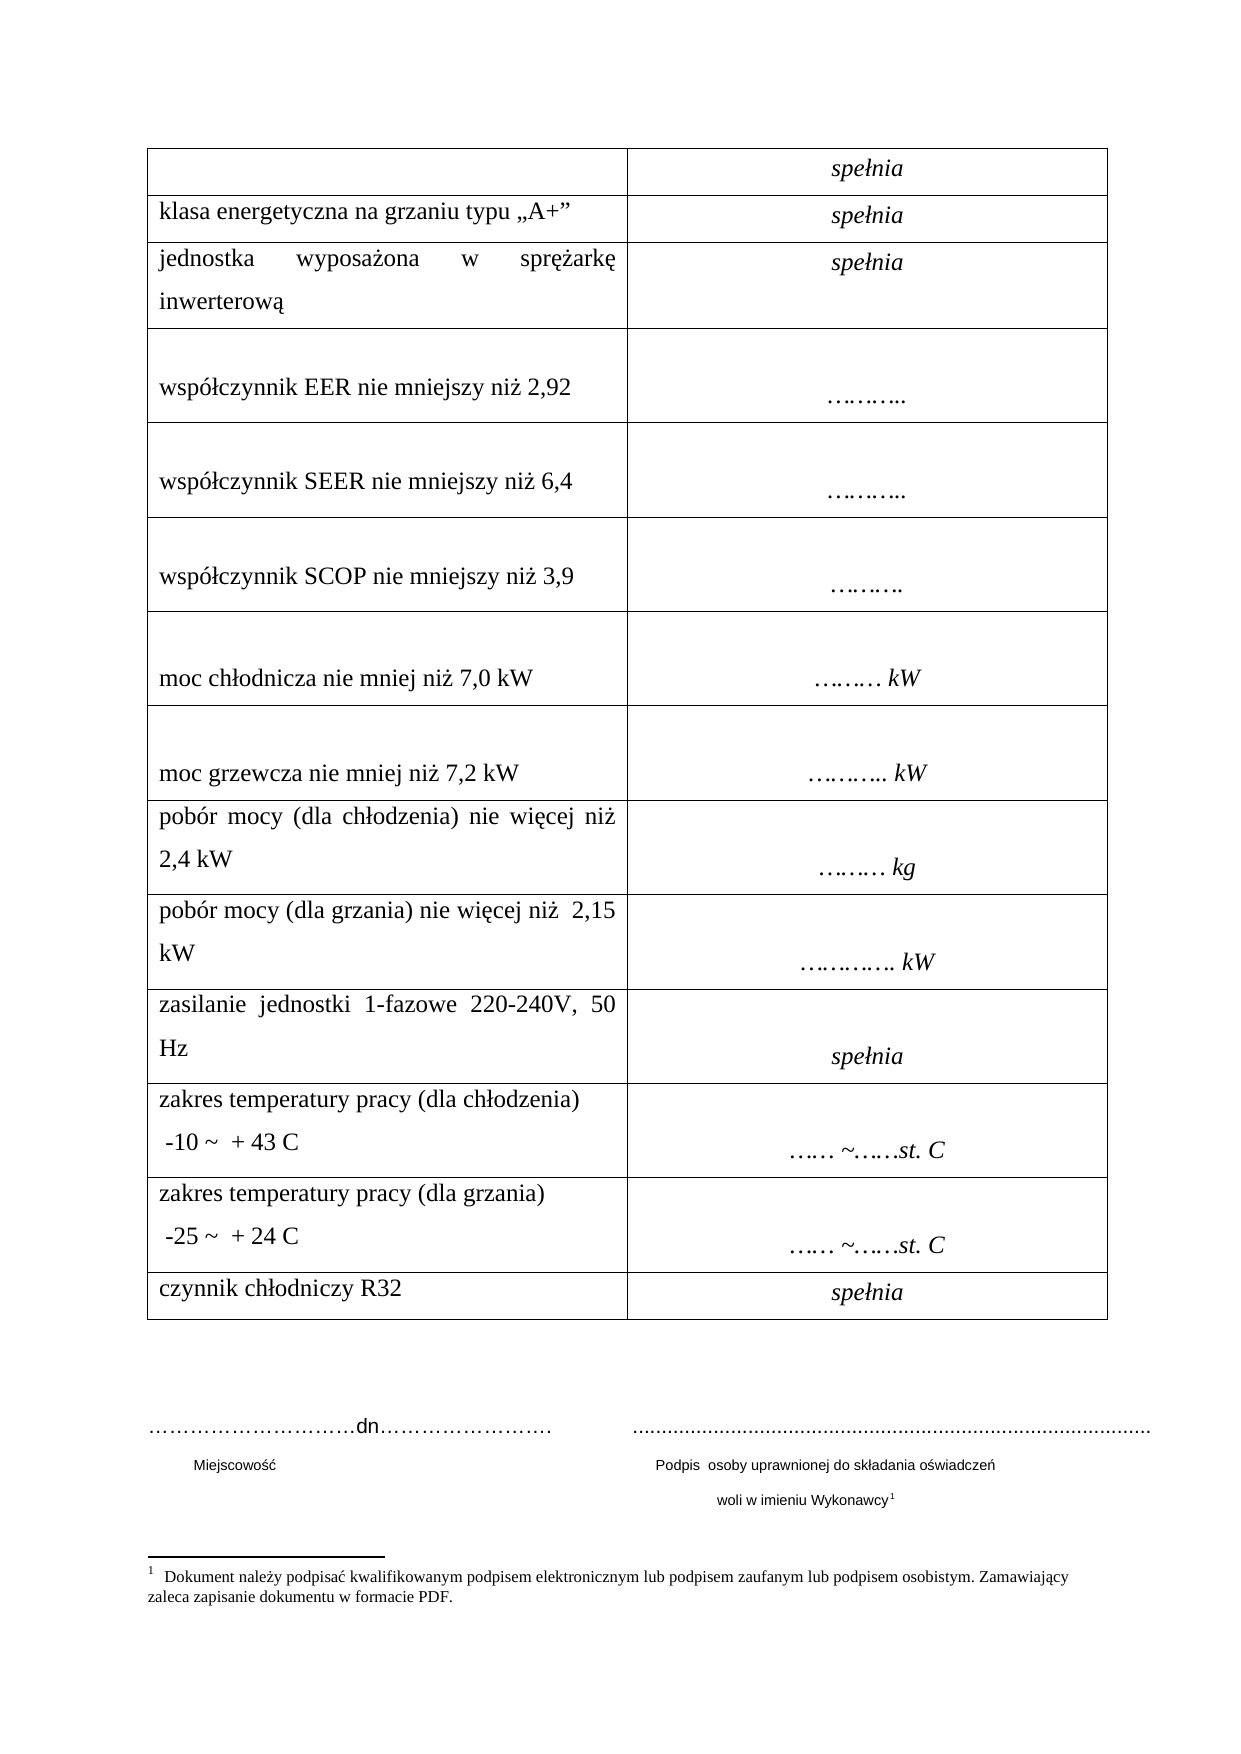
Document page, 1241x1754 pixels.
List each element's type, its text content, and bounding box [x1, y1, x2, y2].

table_cell moc chłodnicza nie mniej niż 7,0 kW [148, 612, 627, 705]
table_cell spełnia [628, 196, 1107, 242]
table_cell spełnia [628, 1273, 1107, 1319]
table_cell ……….. [628, 329, 1107, 422]
table_cell pobór mocy (dla chłodzenia) nie więcej niż 2,4 kW [148, 801, 627, 894]
table_cell ……… kg [628, 801, 1107, 894]
table_cell czynnik chłodniczy R32 [148, 1273, 627, 1319]
table_cell spełnia [628, 243, 1107, 328]
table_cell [148, 149, 627, 195]
text Miejscowość Podpis osoby uprawnionej do składania oświadczeń [148, 1457, 1196, 1473]
table_cell ……….. kW [628, 706, 1107, 800]
table_cell współczynnik SCOP nie mniejszy niż 3,9 [148, 518, 627, 611]
table_cell zakres temperatury pracy (dla grzania) -25 ~ + 24 C [148, 1178, 627, 1272]
table_cell jednostka wyposażona w sprężarkę inwerterową [148, 243, 627, 328]
table_cell …… ~……st. C [628, 1084, 1107, 1177]
table_cell ………. [628, 518, 1107, 611]
text woli w imieniu Wykonawcy [148, 1492, 1196, 1508]
table_cell współczynnik SEER nie mniejszy niż 6,4 [148, 423, 627, 517]
table_cell zakres temperatury pracy (dla chłodzenia) -10 ~ + 43 C [148, 1084, 627, 1177]
table_cell ……… kW [628, 612, 1107, 705]
table_cell współczynnik EER nie mniejszy niż 2,92 [148, 329, 627, 422]
table_cell spełnia [628, 990, 1107, 1083]
table_cell spełnia [628, 149, 1107, 195]
table_cell klasa energetyczna na grzaniu typu „A+” [148, 196, 627, 242]
table_cell pobór mocy (dla grzania) nie więcej niż 2,15 kW [148, 895, 627, 988]
table_cell ……….. [628, 423, 1107, 517]
text …………………………dn……………………. .......................................................................................... [148, 1414, 1196, 1438]
table_cell …… ~……st. C [628, 1178, 1107, 1272]
table_cell …………. kW [628, 895, 1107, 988]
table_cell moc grzewcza nie mniej niż 7,2 kW [148, 706, 627, 800]
table_cell zasilanie jednostki 1-fazowe 220-240V, 50 Hz [148, 990, 627, 1083]
